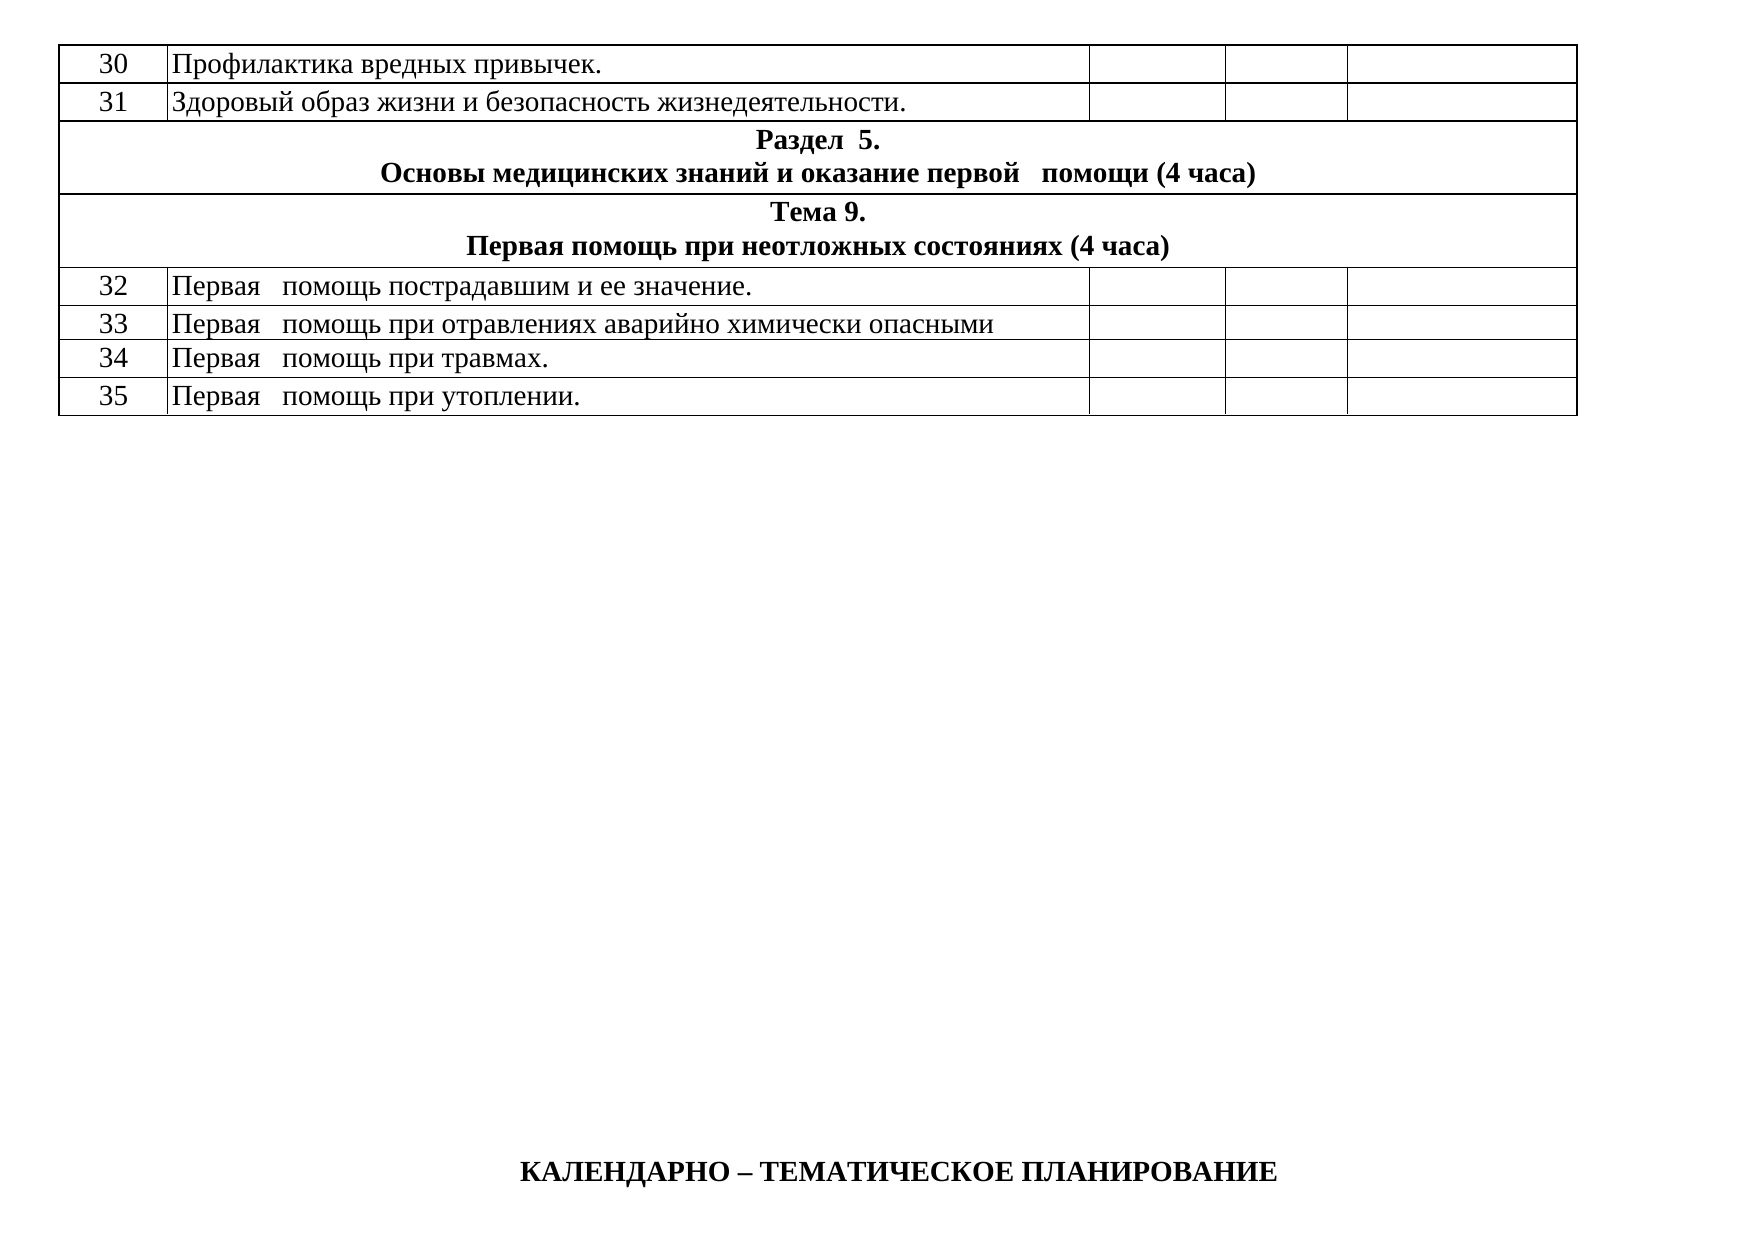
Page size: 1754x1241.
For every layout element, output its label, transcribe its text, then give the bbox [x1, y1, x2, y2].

table_cell 30 [60, 46, 167, 82]
table_cell Первая помощь при травмах. [168, 340, 1089, 377]
table_cell [1226, 340, 1347, 377]
table_cell [1348, 268, 1576, 305]
table_cell [1226, 84, 1347, 120]
table_cell [1226, 306, 1347, 339]
table_cell 35 [60, 378, 167, 414]
table_cell [1090, 340, 1225, 377]
table_cell [1090, 84, 1225, 120]
table_cell Первая помощь при отравлениях аварийно химически опасными веществами. [168, 306, 1089, 339]
text КАЛЕНДАРНО – ТЕМАТИЧЕСКОЕ ПЛАНИРОВАНИЕ [162, 1154, 1636, 1187]
table_cell [1090, 306, 1225, 339]
table_cell [1348, 46, 1576, 82]
table_cell 33 [60, 306, 167, 339]
table_cell [1348, 84, 1576, 120]
table_cell Первая помощь при утоплении. [168, 378, 1089, 414]
table_cell Профилактика вредных привычек. [168, 46, 1089, 82]
table_cell Тема 9. Первая помощь при неотложных состояниях (4 часа) [60, 195, 1576, 267]
table_cell [1226, 46, 1347, 82]
table_cell Здоровый образ жизни и безопасность жизнедеятельности. [168, 84, 1089, 120]
table_cell [1090, 268, 1225, 305]
table_cell [1090, 378, 1225, 414]
table_cell Раздел 5. Основы медицинских знаний и оказание первой помощи (4 часа) [60, 122, 1576, 193]
table_cell 32 [60, 268, 167, 305]
table_cell [1348, 340, 1576, 377]
table_cell [1348, 306, 1576, 339]
table_cell [1226, 378, 1347, 414]
table_cell [1090, 46, 1225, 82]
table_cell 31 [60, 84, 167, 120]
table_cell [1226, 268, 1347, 305]
table_cell 34 [60, 340, 167, 377]
table_cell Первая помощь пострадавшим и ее значение. [168, 268, 1089, 305]
table_cell [1348, 378, 1576, 414]
